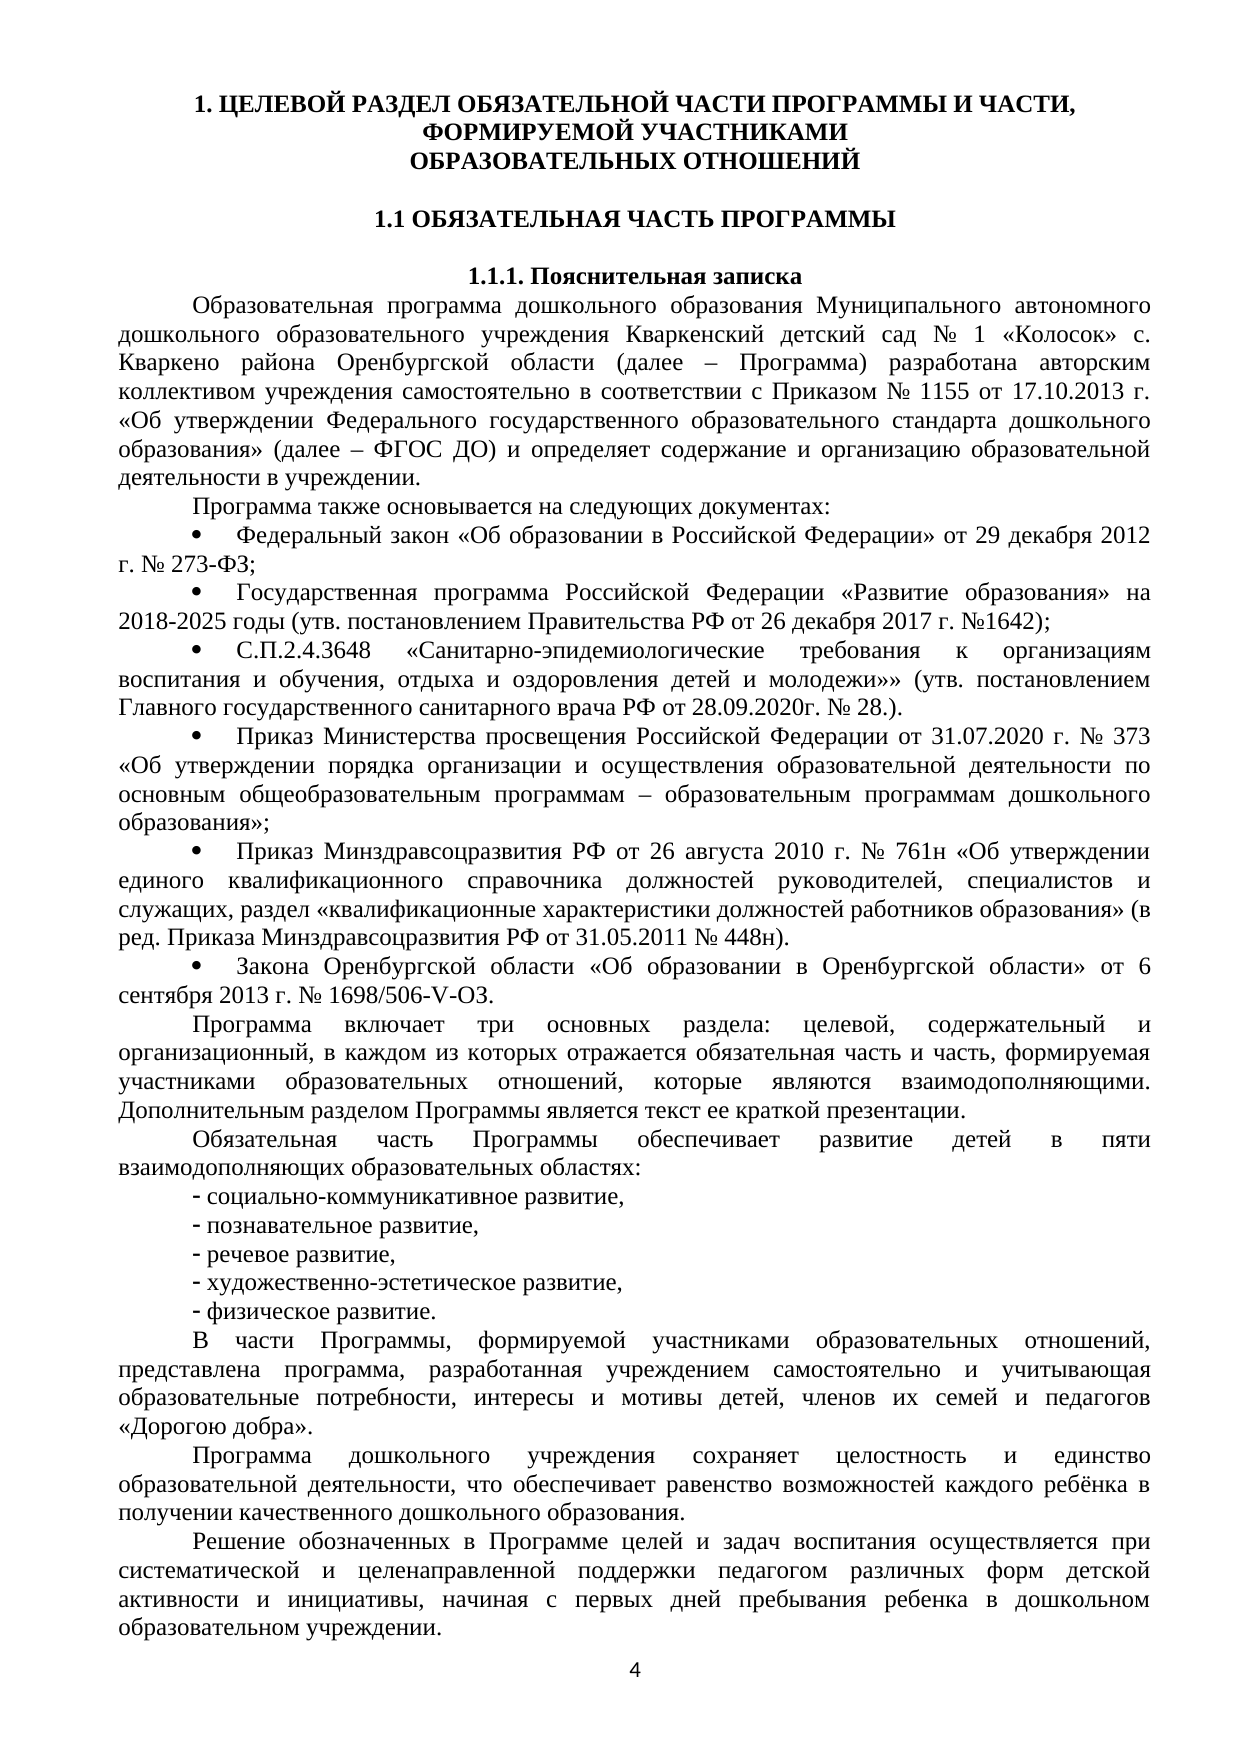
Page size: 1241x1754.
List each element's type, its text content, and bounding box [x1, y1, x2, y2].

text физическое развитие. [118, 1296, 1152, 1325]
text В части Программы, формируемой участниками образовательных отношений, представлена программа, разработанная учреждением самостоятельно и учитывающая образовательные потребности, интересы и мотивы детей, членов их семей и педагогов «Дорогою добра». [118, 1325, 1152, 1440]
text 1.1 ОБЯЗАТЕЛЬНАЯ ЧАСТЬ ПРОГРАММЫ [118, 204, 1152, 232]
text Решение обозначенных в Программе целей и задач воспитания осуществляется при систематической и целенаправленной поддержки педагогом различных форм детской активности и инициативы, начиная с первых дней пребывания ребенка в дошкольном образовательном учреждении. [118, 1526, 1152, 1641]
text 1. ЦЕЛЕВОЙ РАЗДЕЛ ОБЯЗАТЕЛЬНОЙ ЧАСТИ ПРОГРАММЫ И ЧАСТИ, ФОРМИРУЕМОЙ УЧАСТНИКАМИ [118, 89, 1152, 146]
text художественно-эстетическое развитие, [118, 1267, 1152, 1296]
list Государственная программа Российской Федерации «Развитие образования» на 2018-2025 годы (утв. постановлением Правительства РФ от 26 декабря 2017 г. №1642); [118, 577, 1152, 635]
list Федеральный закон «Об образовании в Российской Федерации» от 29 декабря 2012 г. № 273-ФЗ; [118, 520, 1152, 577]
list Приказ Минздравсоцразвития РФ от 26 августа 2010 г. № 761н «Об утверждении единого квалификационного справочника должностей руководителей, специалистов и служащих, раздел «квалификационные характеристики должностей работников образования» (в ред. Приказа Минздравсоцразвития РФ от 31.05.2011 № 448н). [118, 836, 1152, 951]
list Закона Оренбургской области «Об образовании в Оренбургской области» от 6 сентября 2013 г. № 1698/506-V-ОЗ. [118, 951, 1152, 1009]
text Программа дошкольного учреждения сохраняет целостность и единство образовательной деятельности, что обеспечивает равенство возможностей каждого ребёнка в получении качественного дошкольного образования. [118, 1440, 1152, 1526]
text познавательное развитие, [118, 1210, 1152, 1239]
text социально-коммуникативное развитие, [118, 1181, 1152, 1210]
text ОБРАЗОВАТЕЛЬНЫХ ОТНОШЕНИЙ [118, 146, 1152, 175]
text Обязательная часть Программы обеспечивает развитие детей в пяти взаимодополняющих образовательных областях: [118, 1124, 1152, 1181]
text 1.1.1. Пояснительная записка [118, 261, 1152, 290]
text речевое развитие, [118, 1239, 1152, 1267]
text Программа включает три основных раздела: целевой, содержательный и организационный, в каждом из которых отражается обязательная часть и часть, формируемая участниками образовательных отношений, которые являются взаимодополняющими. Дополнительным разделом Программы является текст ее краткой презентации. [118, 1009, 1152, 1124]
text Программа также основывается на следующих документах: [118, 491, 1152, 520]
text Образовательная программа дошкольного образования Муниципального автономного дошкольного образовательного учреждения Кваркенский детский сад № 1 «Колосок» с. Кваркено района Оренбургской области (далее – Программа) разработана авторским коллективом учреждения самостоятельно в соответствии с Приказом № 1155 от 17.10.2013 г. «Об утверждении Федерального государственного образовательного стандарта дошкольного образования» (далее – ФГОС ДО) и определяет содержание и организацию образовательной деятельности в учреждении. [118, 290, 1152, 491]
list Приказ Министерства просвещения Российской Федерации от 31.07.2020 г. № 373 «Об утверждении порядка организации и осуществления образовательной деятельности по основным общеобразовательным программам – образовательным программам дошкольного образования»; [118, 721, 1152, 836]
list С.П.2.4.3648 «Санитарно-эпидемиологические требования к организациям воспитания и обучения, отдыха и оздоровления детей и молодежи»» (утв. постановлением Главного государственного санитарного врача РФ от 28.09.2020г. № 28.). [118, 635, 1152, 721]
